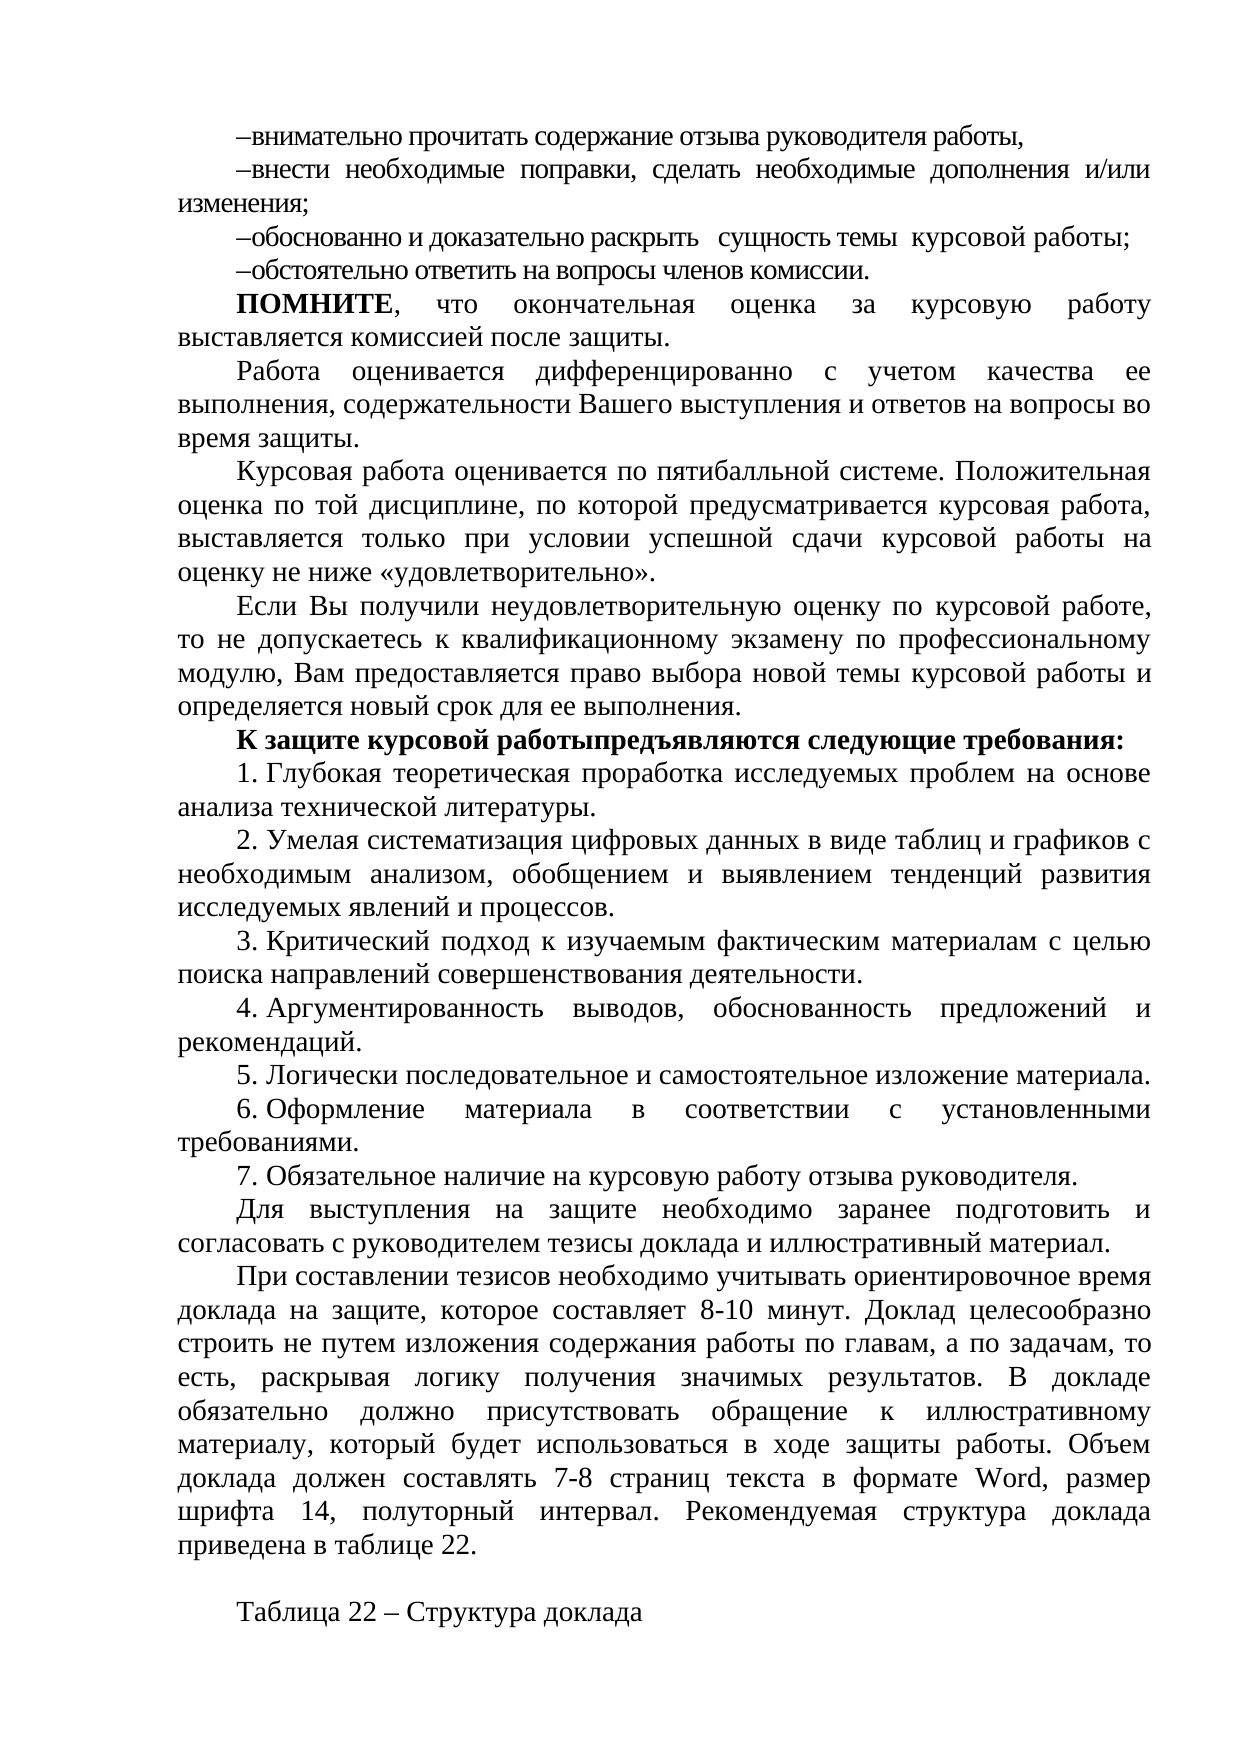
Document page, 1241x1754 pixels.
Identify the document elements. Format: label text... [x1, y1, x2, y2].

text Курсовая работа оценивается по пятибалльной системе. Положительная оценка по той дисциплине, по которой предусматривается курсовая работа, выставляется только при условии успешной сдачи курсовой работы на оценку не ниже «удовлетворительно». [177, 453, 1152, 588]
text При составлении тезисов необходимо учитывать ориентировочное время доклада на защите, которое составляет 8-10 минут. Доклад целесообразно строить не путем изложения содержания работы по главам, а по задачам, то есть, раскрывая логику получения значимых результатов. В докладе обязательно должно присутствовать обращение к иллюстративному материалу, который будет использоваться в ходе защиты работы. Объем доклада должен составлять 7-8 страниц текста в формате Word, размер шрифта 14, полуторный интервал. Рекомендуемая структура доклада приведена в таблице 22. [177, 1258, 1152, 1560]
text Для выступления на защите необходимо заранее подготовить и согласовать с руководителем тезисы доклада и иллюстративный материал. [177, 1191, 1152, 1258]
list Обязательное наличие на курсовую работу отзыва руководителя. [177, 1158, 1152, 1191]
list Умелая систематизация цифровых данных в виде таблиц и графиков с необходимым анализом, обобщением и выявлением тенденций развития исследуемых явлений и процессов. [177, 822, 1152, 923]
text Таблица 22 – Структура доклада [177, 1594, 1152, 1627]
list внести необходимые поправки, сделать необходимые дополнения и/или изменения; [177, 152, 1152, 219]
list Логически последовательное и самостоятельное изложение материала. [177, 1057, 1152, 1091]
text Работа оценивается дифференцированно с учетом качества ее выполнения, содержательности Вашего выступления и ответов на вопросы во время защиты. [177, 353, 1152, 453]
text К защите курсовой работыпредъявляются следующие требования: [177, 722, 1152, 755]
list Глубокая теоретическая проработка исследуемых проблем на основе анализа технической литературы. [177, 755, 1152, 822]
list Оформление материала в соответствии с установленными требованиями. [177, 1091, 1152, 1158]
text ПОМНИТЕ, что окончательная оценка за курсовую работу выставляется комиссией после защиты. [177, 286, 1152, 353]
list внимательно прочитать содержание отзыва руководителя работы, [177, 118, 1152, 152]
list Критический подход к изучаемым фактическим материалам с целью поиска направлений совершенствования деятельности. [177, 923, 1152, 990]
list обоснованно и доказательно раскрыть сущность темы курсовой работы; [177, 219, 1152, 252]
list обстоятельно ответить на вопросы членов комиссии. [177, 252, 1152, 286]
text Если Вы получили неудовлетворительную оценку по курсовой работе, то не допускаетесь к квалификационному экзамену по профессиональному модулю, Вам предоставляется право выбора новой темы курсовой работы и определяется новый срок для ее выполнения. [177, 588, 1152, 722]
list Аргументированность выводов, обоснованность предложений и рекомендаций. [177, 990, 1152, 1057]
